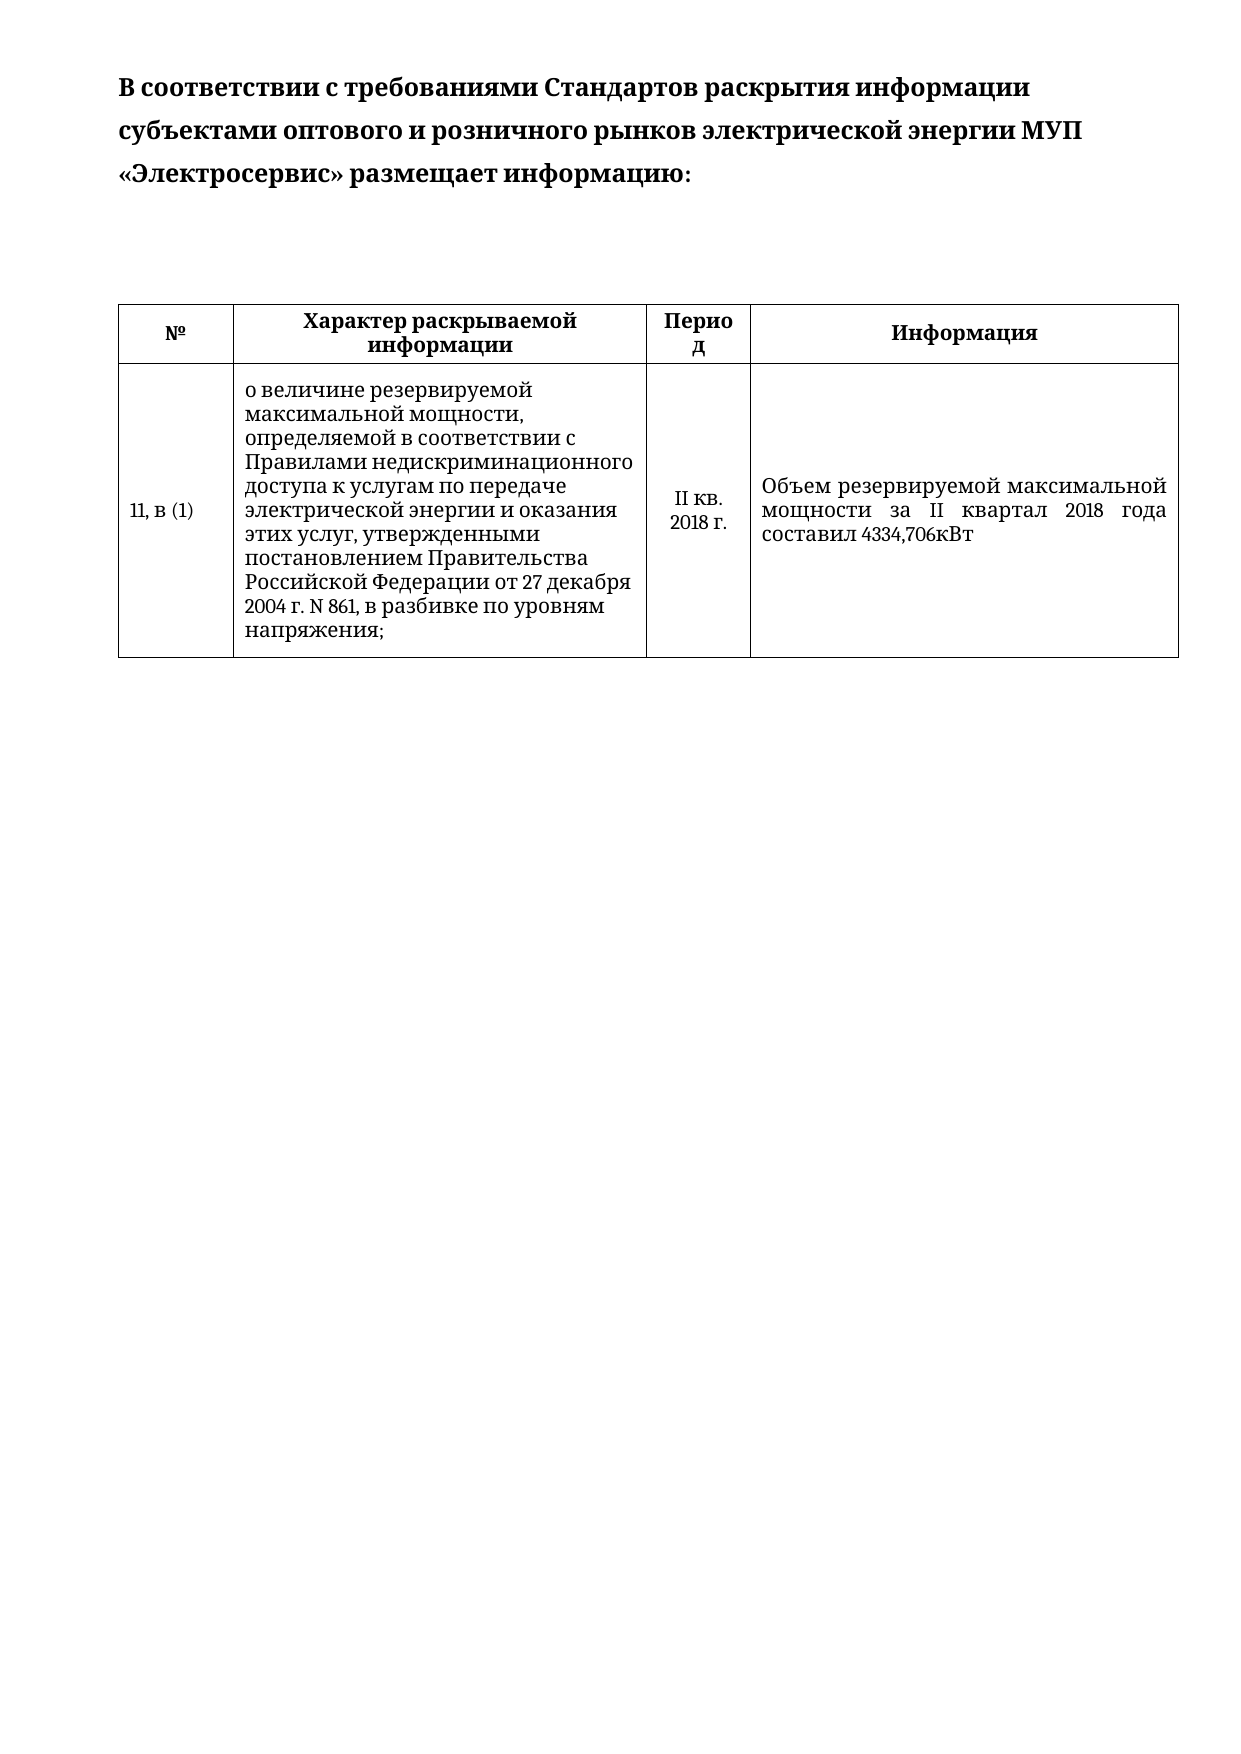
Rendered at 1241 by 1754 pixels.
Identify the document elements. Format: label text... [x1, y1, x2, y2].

table_cell о величине резервируемой максимальной мощности, определяемой в соответствии с Правилами недискриминационного доступа к услугам по передаче электрической энергии и оказания этих услуг, утвержденными постановлением Правительства Российской Федерации от 27 декабря 2004 г. N 861, в разбивке по уровням напряжения; [234, 364, 646, 657]
table_cell II кв. 2018 г. [647, 364, 750, 657]
table_header Информация [751, 305, 1178, 363]
table_header Характер раскрываемой информации [234, 305, 646, 363]
table_cell Объем резервируемой максимальной мощности за II квартал 2018 года составил 4334,706кВт [751, 364, 1178, 657]
table_header Период [647, 305, 750, 363]
table_header № [119, 305, 233, 363]
table_cell 11, в (1) [119, 364, 233, 657]
